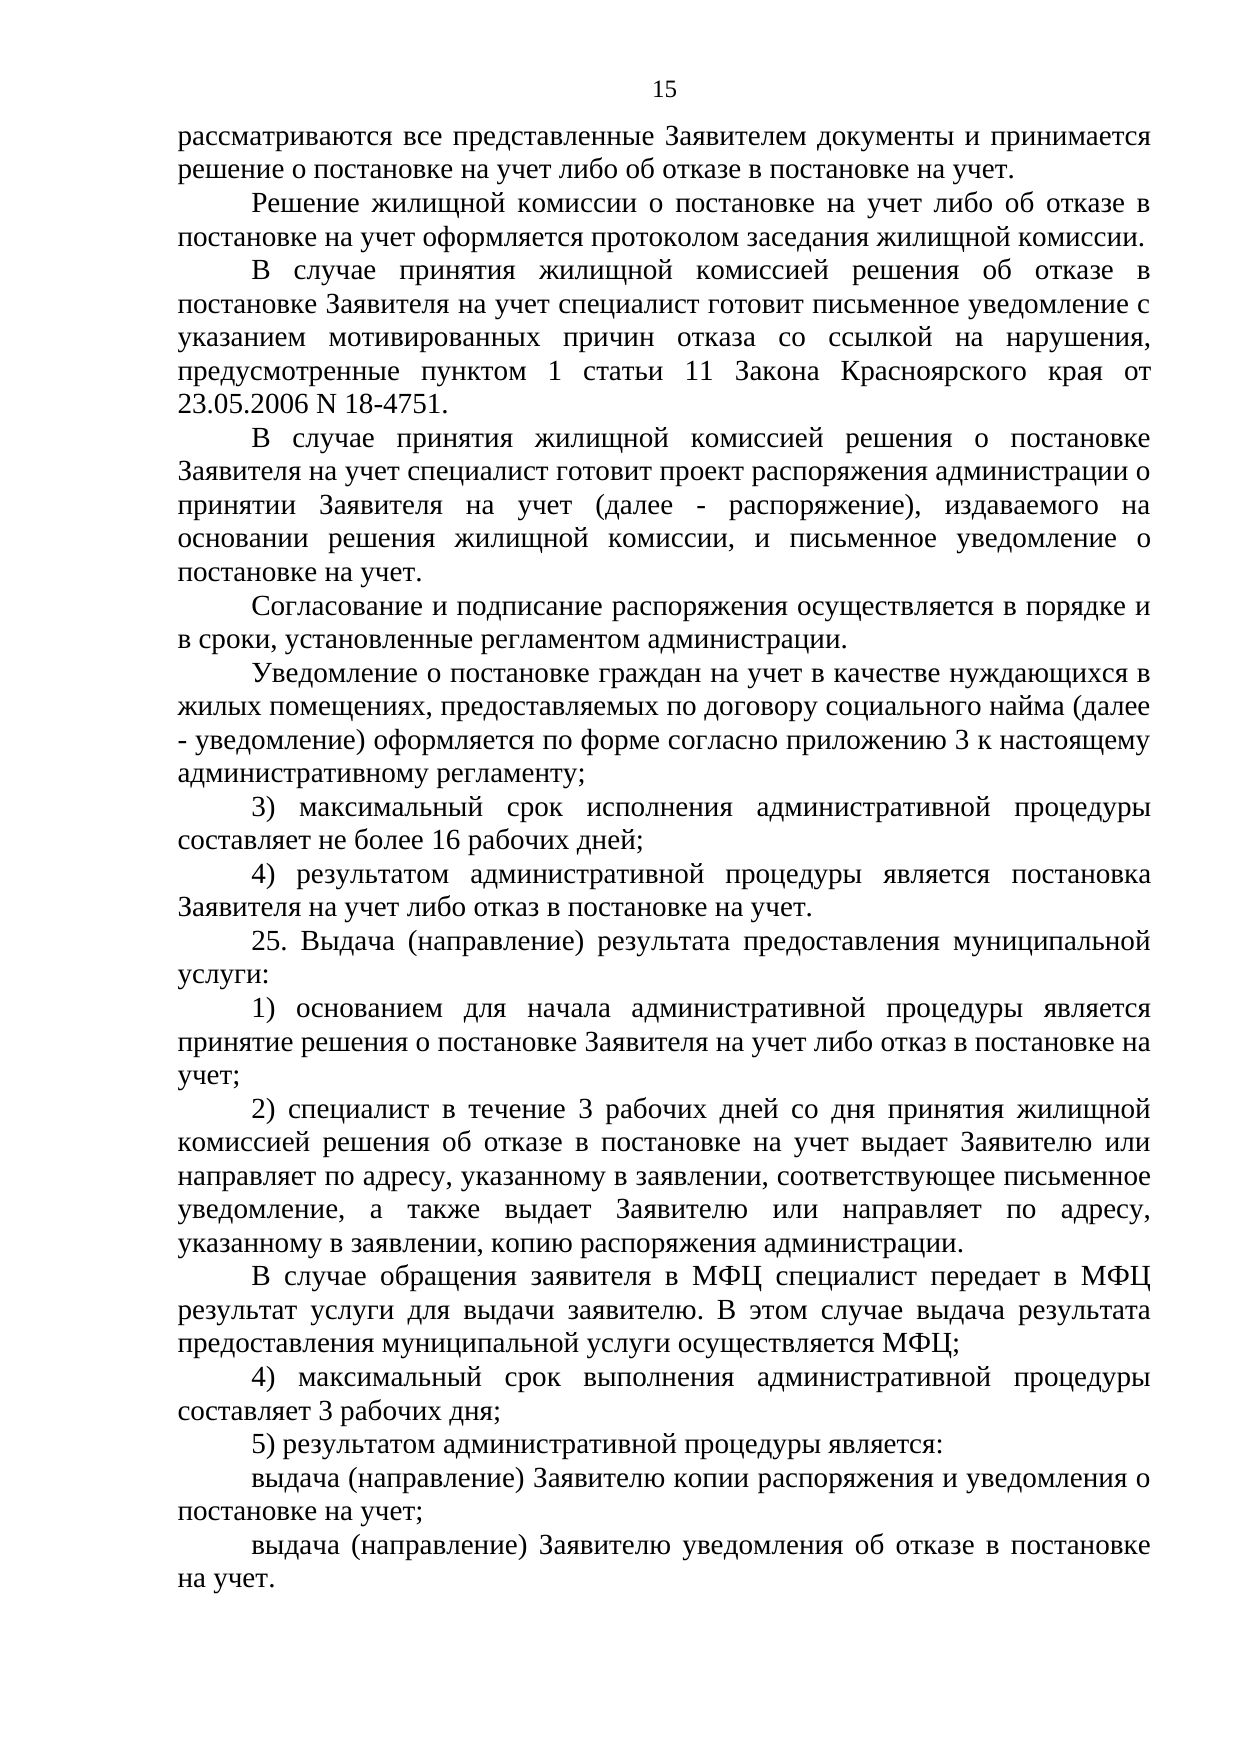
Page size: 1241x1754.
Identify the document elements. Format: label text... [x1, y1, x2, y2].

text 4) результатом административной процедуры является постановка Заявителя на учет либо отказ в постановке на учет. [177, 856, 1152, 923]
text В случае принятия жилищной комиссией решения о постановке Заявителя на учет специалист готовит проект распоряжения администрации о принятии Заявителя на учет (далее - распоряжение), издаваемого на основании решения жилищной комиссии, и письменное уведомление о постановке на учет. [177, 420, 1152, 588]
text 1) основанием для начала административной процедуры является принятие решения о постановке Заявителя на учет либо отказ в постановке на учет; [177, 990, 1152, 1091]
text 5) результатом административной процедуры является: [177, 1426, 1152, 1460]
text 3) максимальный срок исполнения административной процедуры составляет не более 16 рабочих дней; [177, 789, 1152, 856]
text 2) специалист в течение 3 рабочих дней со дня принятия жилищной комиссией решения об отказе в постановке на учет выдает Заявителю или направляет по адресу, указанному в заявлении, соответствующее письменное уведомление, а также выдает Заявителю или направляет по адресу, указанному в заявлении, копию распоряжения администрации. [177, 1091, 1152, 1258]
text выдача (направление) Заявителю копии распоряжения и уведомления о постановке на учет; [177, 1460, 1152, 1527]
text Решение жилищной комиссии о постановке на учет либо об отказе в постановке на учет оформляется протоколом заседания жилищной комиссии. [177, 185, 1152, 252]
text 4) максимальный срок выполнения административной процедуры составляет 3 рабочих дня; [177, 1359, 1152, 1426]
text 25. Выдача (направление) результата предоставления муниципальной услуги: [177, 923, 1152, 990]
text В случае принятия жилищной комиссией решения об отказе в постановке Заявителя на учет специалист готовит письменное уведомление с указанием мотивированных причин отказа со ссылкой на нарушения, предусмотренные пунктом 1 статьи 11 Закона Красноярского края от 23.05.2006 N 18-4751. [177, 252, 1152, 420]
text В случае обращения заявителя в МФЦ специалист передает в МФЦ результат услуги для выдачи заявителю. В этом случае выдача результата предоставления муниципальной услуги осуществляется МФЦ; [177, 1258, 1152, 1359]
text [177, 118, 1152, 185]
text Согласование и подписание распоряжения осуществляется в порядке и в сроки, установленные регламентом администрации. [177, 588, 1152, 655]
text Уведомление о постановке граждан на учет в качестве нуждающихся в жилых помещениях, предоставляемых по договору социального найма (далее - уведомление) оформляется по форме согласно приложению 3 к настоящему административному регламенту; [177, 655, 1152, 789]
text выдача (направление) Заявителю уведомления об отказе в постановке на учет. [177, 1527, 1152, 1594]
